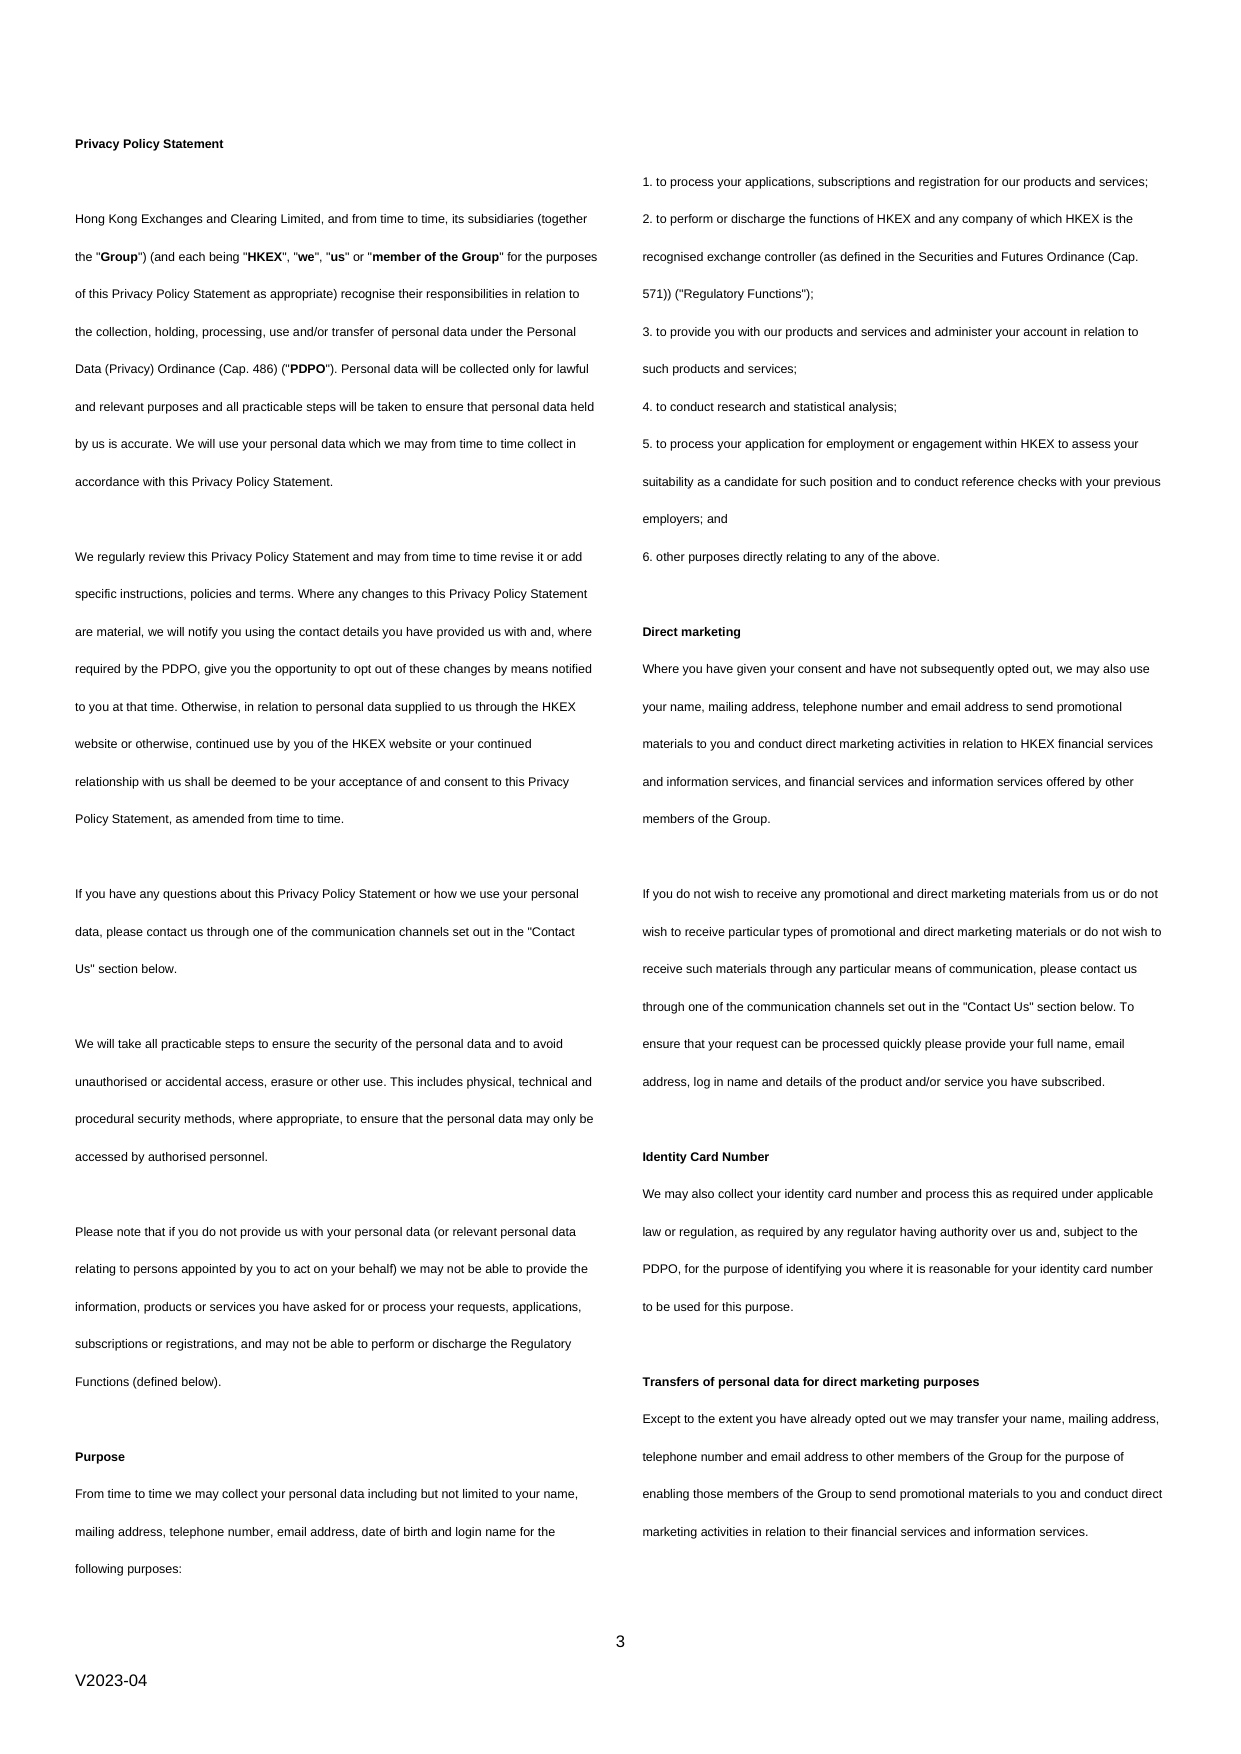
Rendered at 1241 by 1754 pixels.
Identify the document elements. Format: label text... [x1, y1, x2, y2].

text Hong Kong Exchanges and Clearing Limited, and from time to time, its subsidiaries (together the "Group") (and each being "HKEX", "we", "us" or "member of the Group" for the purposes of this Privacy Policy Statement as appropriate) recognise their responsibilities in relation to the collection, holding, processing, use and/or transfer of personal data under the Personal Data (Privacy) Ordinance (Cap. 486) ("PDPO"). Personal data will be collected only for lawful and relevant purposes and all practicable steps will be taken to ensure that personal data held by us is accurate. We will use your personal data which we may from time to time collect in accordance with this Privacy Policy Statement. We regularly review this Privacy Policy Statement and may from time to time revise it or add specific instructions, policies and terms. Where any changes to this Privacy Policy Statement are material, we will notify you using the contact details you have provided us with and, where required by the PDPO, give you the opportunity to opt out of these changes by means notified to you at that time. Otherwise, in relation to personal data supplied to us through the HKEX website or otherwise, continued use by you of the HKEX website or your continued relationship with us shall be deemed to be your acceptance of and consent to this Privacy Policy Statement, as amended from time to time. If you have any questions about this Privacy Policy Statement or how we use your personal data, please contact us through one of the communication channels set out in the "Contact Us" section below. We will take all practicable steps to ensure the security of the personal data and to avoid unauthorised or accidental access, erasure or other use. This includes physical, technical and procedural security methods, where appropriate, to ensure that the personal data may only be accessed by authorised personnel. Please note that if you do not provide us with your personal data (or relevant personal data relating to persons appointed by you to act on your behalf) we may not be able to provide the information, products or services you have asked for or process your requests, applications, subscriptions or registrations, and may not be able to perform or discharge the Regulatory Functions (defined below). [75, 200, 598, 1400]
text Purpose From time to time we may collect your personal data including but not limited to your name, mailing address, telephone number, email address, date of birth and login name for the following purposes: 1. to process your applications, subscriptions and registration for our products and services; 2. to perform or discharge the functions of HKEX and any company of which HKEX is the recognised exchange controller (as defined in the Securities and Futures Ordinance (Cap. 571)) ("Regulatory Functions"); 3. to provide you with our products and services and administer your account in relation to such products and services; 4. to conduct research and statistical analysis; 5. to process your application for employment or engagement within HKEX to assess your suitability as a candidate for such position and to conduct reference checks with your previous employers; and 6. other purposes directly relating to any of the above. [75, 1438, 598, 1588]
text Direct marketing Where you have given your consent and have not subsequently opted out, we may also use your name, mailing address, telephone number and email address to send promotional materials to you and conduct direct marketing activities in relation to HKEX financial services and information services, and financial services and information services offered by other members of the Group. If you do not wish to receive any promotional and direct marketing materials from us or do not wish to receive particular types of promotional and direct marketing materials or do not wish to receive such materials through any particular means of communication, please contact us through one of the communication channels set out in the "Contact Us" section below. To ensure that your request can be processed quickly please provide your full name, email address, log in name and details of the product and/or service you have subscribed. [642, 613, 1165, 1100]
text Transfers of personal data for direct marketing purposes Except to the extent you have already opted out we may transfer your name, mailing address, telephone number and email address to other members of the Group for the purpose of enabling those members of the Group to send promotional materials to you and conduct direct marketing activities in relation to their financial services and information services. [642, 1363, 1165, 1550]
text Purpose From time to time we may collect your personal data including but not limited to your name, mailing address, telephone number, email address, date of birth and login name for the following purposes: 1. to process your applications, subscriptions and registration for our products and services; 2. to perform or discharge the functions of HKEX and any company of which HKEX is the recognised exchange controller (as defined in the Securities and Futures Ordinance (Cap. 571)) ("Regulatory Functions"); 3. to provide you with our products and services and administer your account in relation to such products and services; 4. to conduct research and statistical analysis; 5. to process your application for employment or engagement within HKEX to assess your suitability as a candidate for such position and to conduct reference checks with your previous employers; and 6. other purposes directly relating to any of the above. [642, 125, 1165, 575]
text Identity Card Number We may also collect your identity card number and process this as required under applicable law or regulation, as required by any regulator having authority over us and, subject to the PDPO, for the purpose of identifying you where it is reasonable for your identity card number to be used for this purpose. [642, 1138, 1165, 1325]
text Privacy Policy Statement [75, 125, 598, 163]
